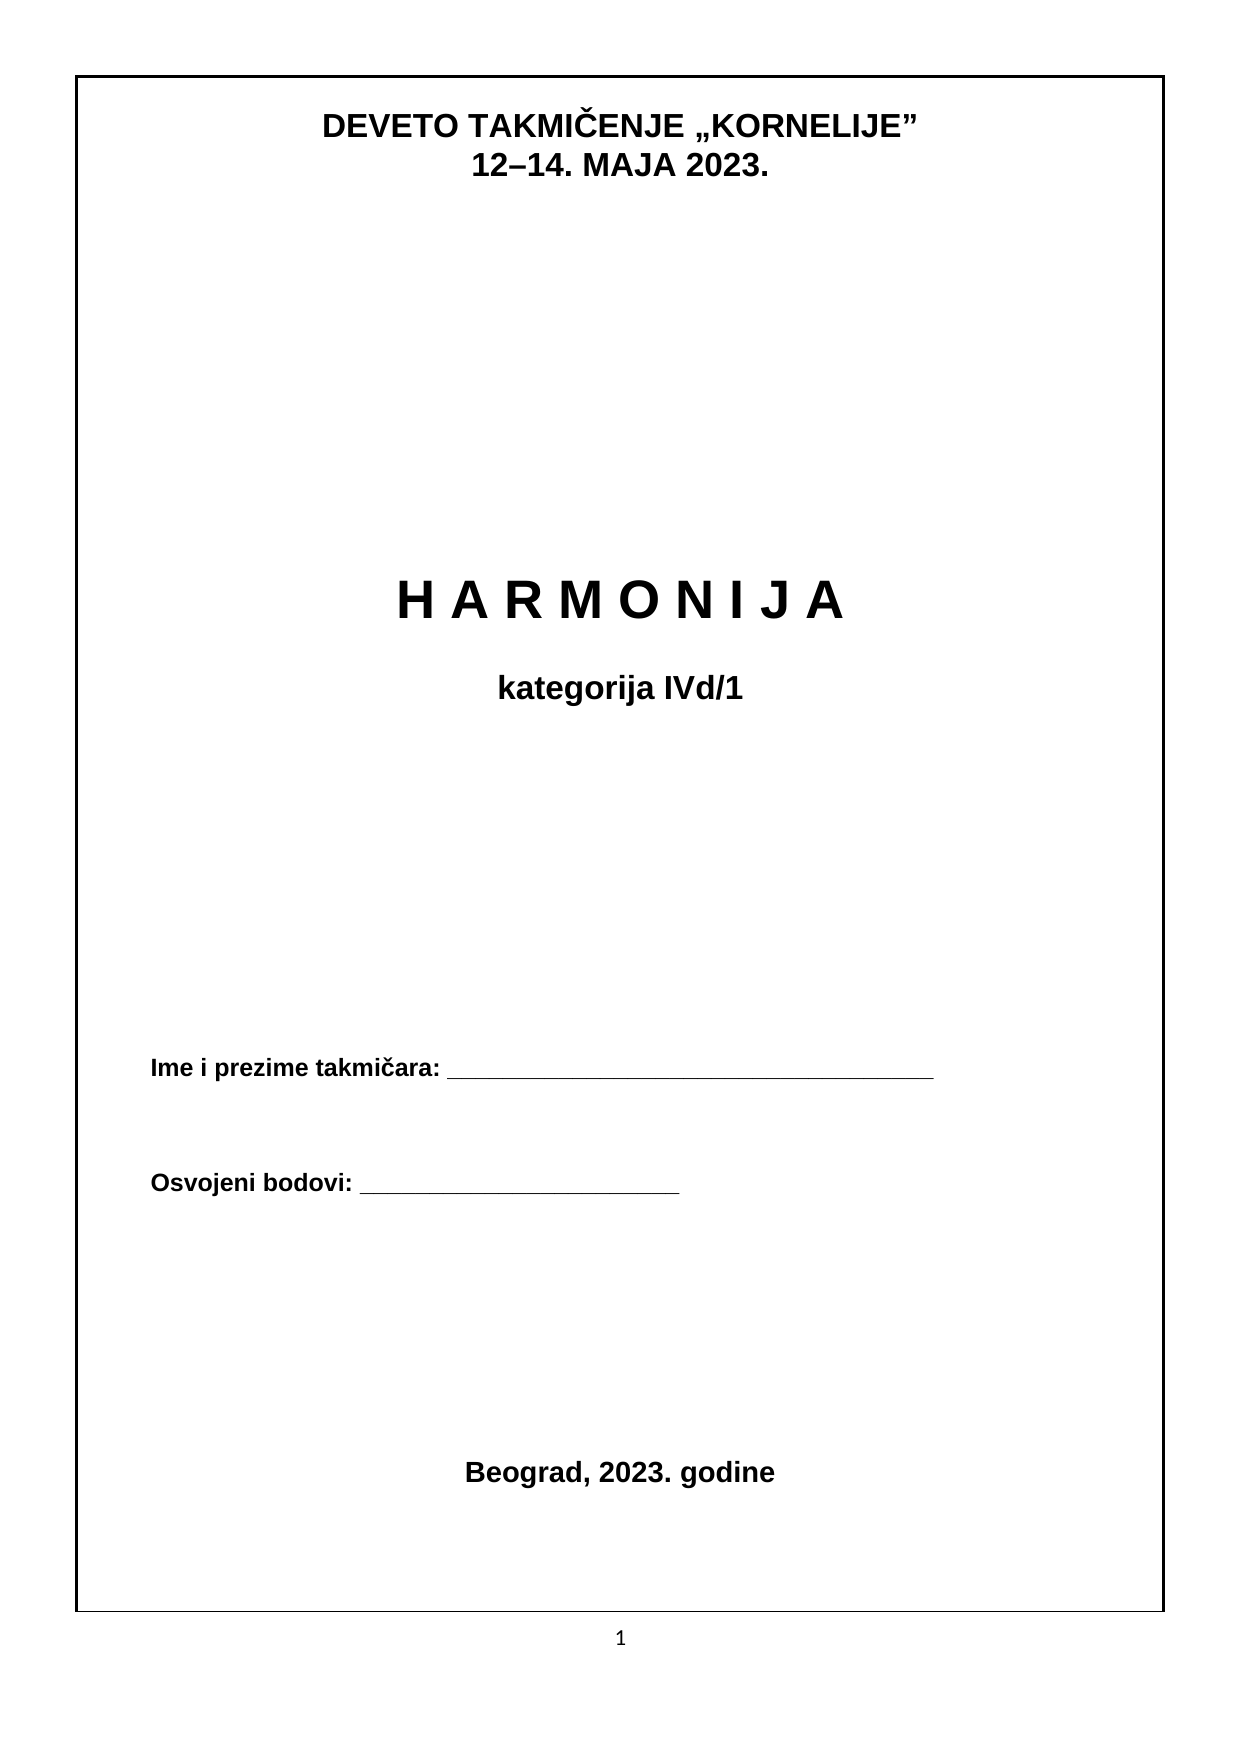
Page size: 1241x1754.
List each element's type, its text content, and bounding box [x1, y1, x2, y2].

table_header DEVETO TAKMIČENJE „KORNELIJE” 12–14. MAJA 2023. H A R M O N I J A kategorija IVd/1 Ime i prezime takmičara: ___________________________________ Osvojeni bodovi: _______________________ Beograd, 2023. godine [78, 78, 1162, 1611]
